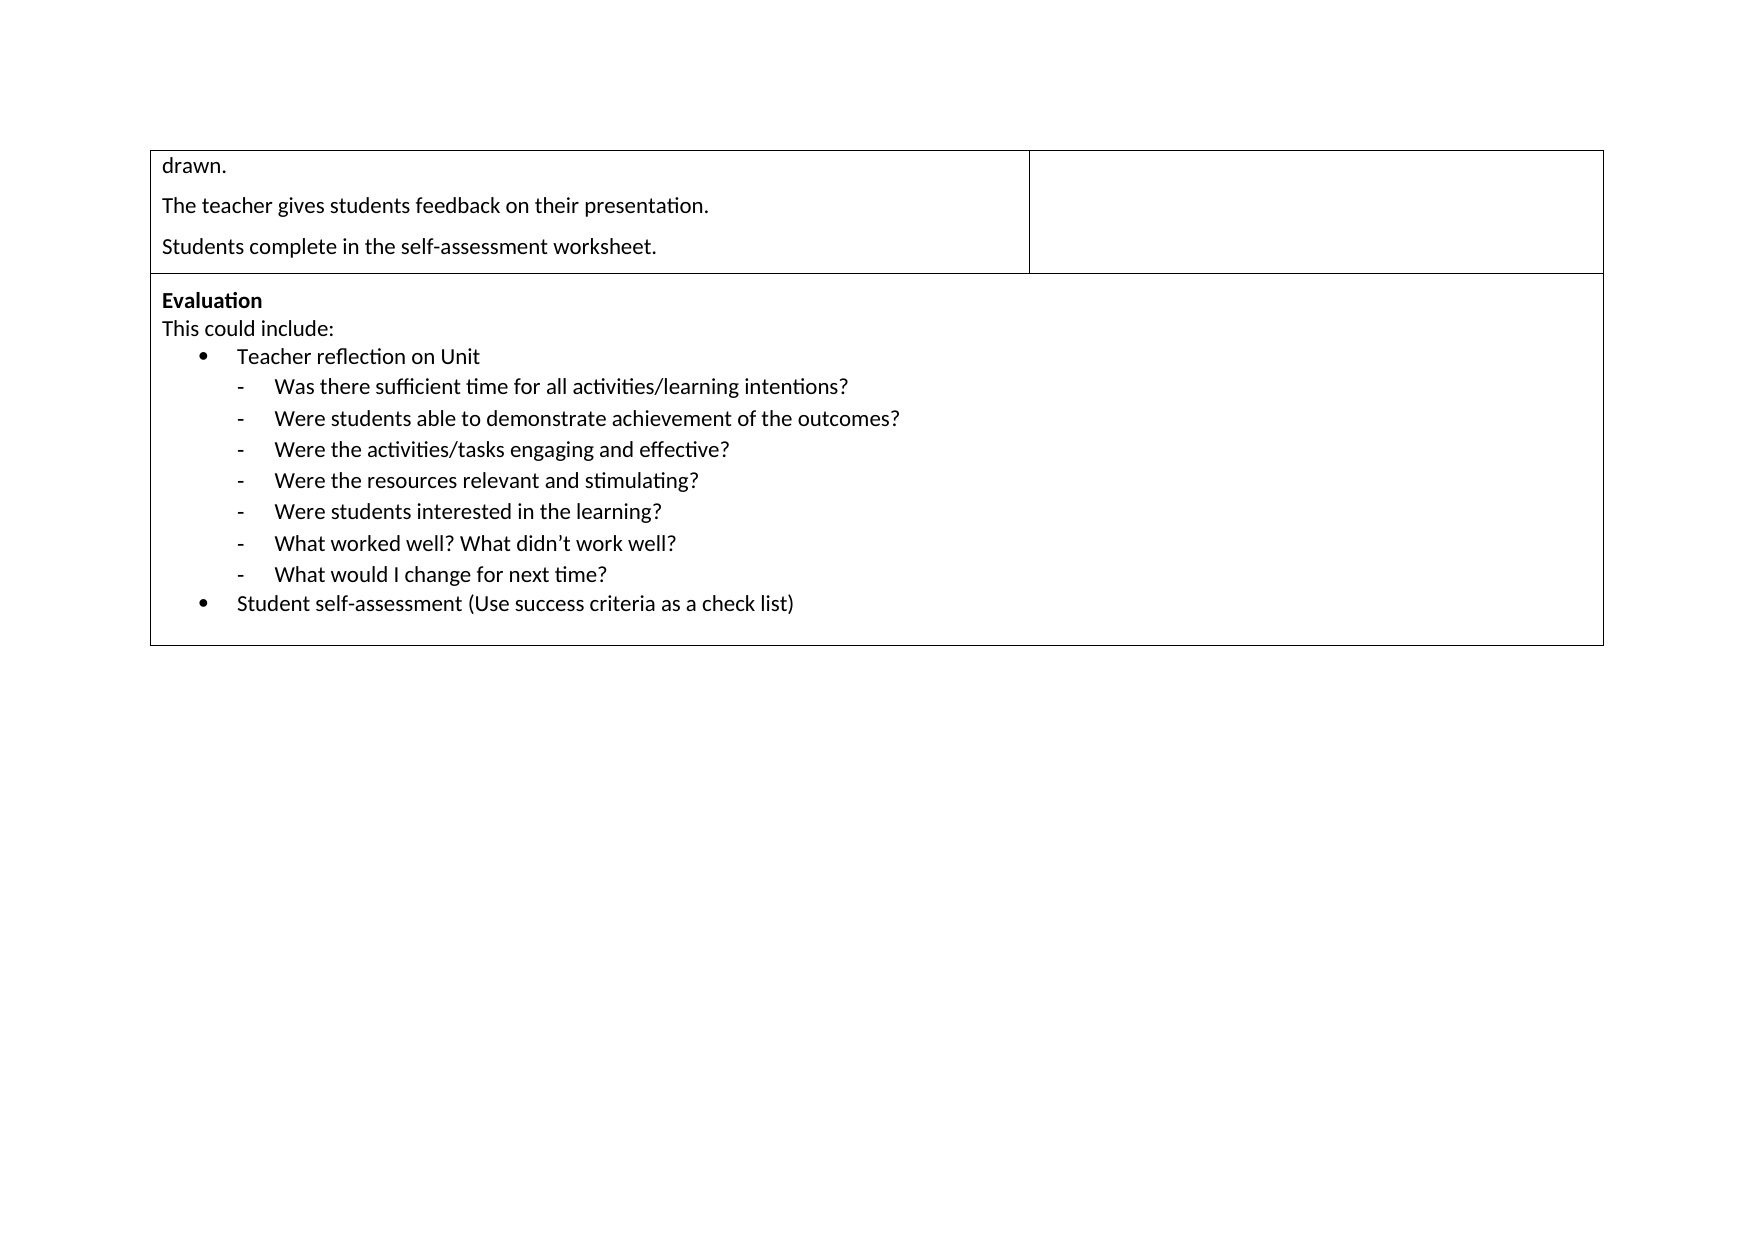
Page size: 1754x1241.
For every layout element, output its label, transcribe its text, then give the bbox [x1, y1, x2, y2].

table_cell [151, 151, 1029, 273]
table_cell [1030, 151, 1603, 273]
table_cell Evaluation This could include: Teacher reflection on Unit Was there sufficient time for all activities/learning intentions? Were students able to demonstrate achievement of the outcomes? Were the activities/tasks engaging and effective? Were the resources relevant and stimulating? Were students interested in the learning? What worked well? What didn’t work well? What would I change for next time? Student self-assessment (Use success criteria as a check list) [151, 274, 1603, 645]
